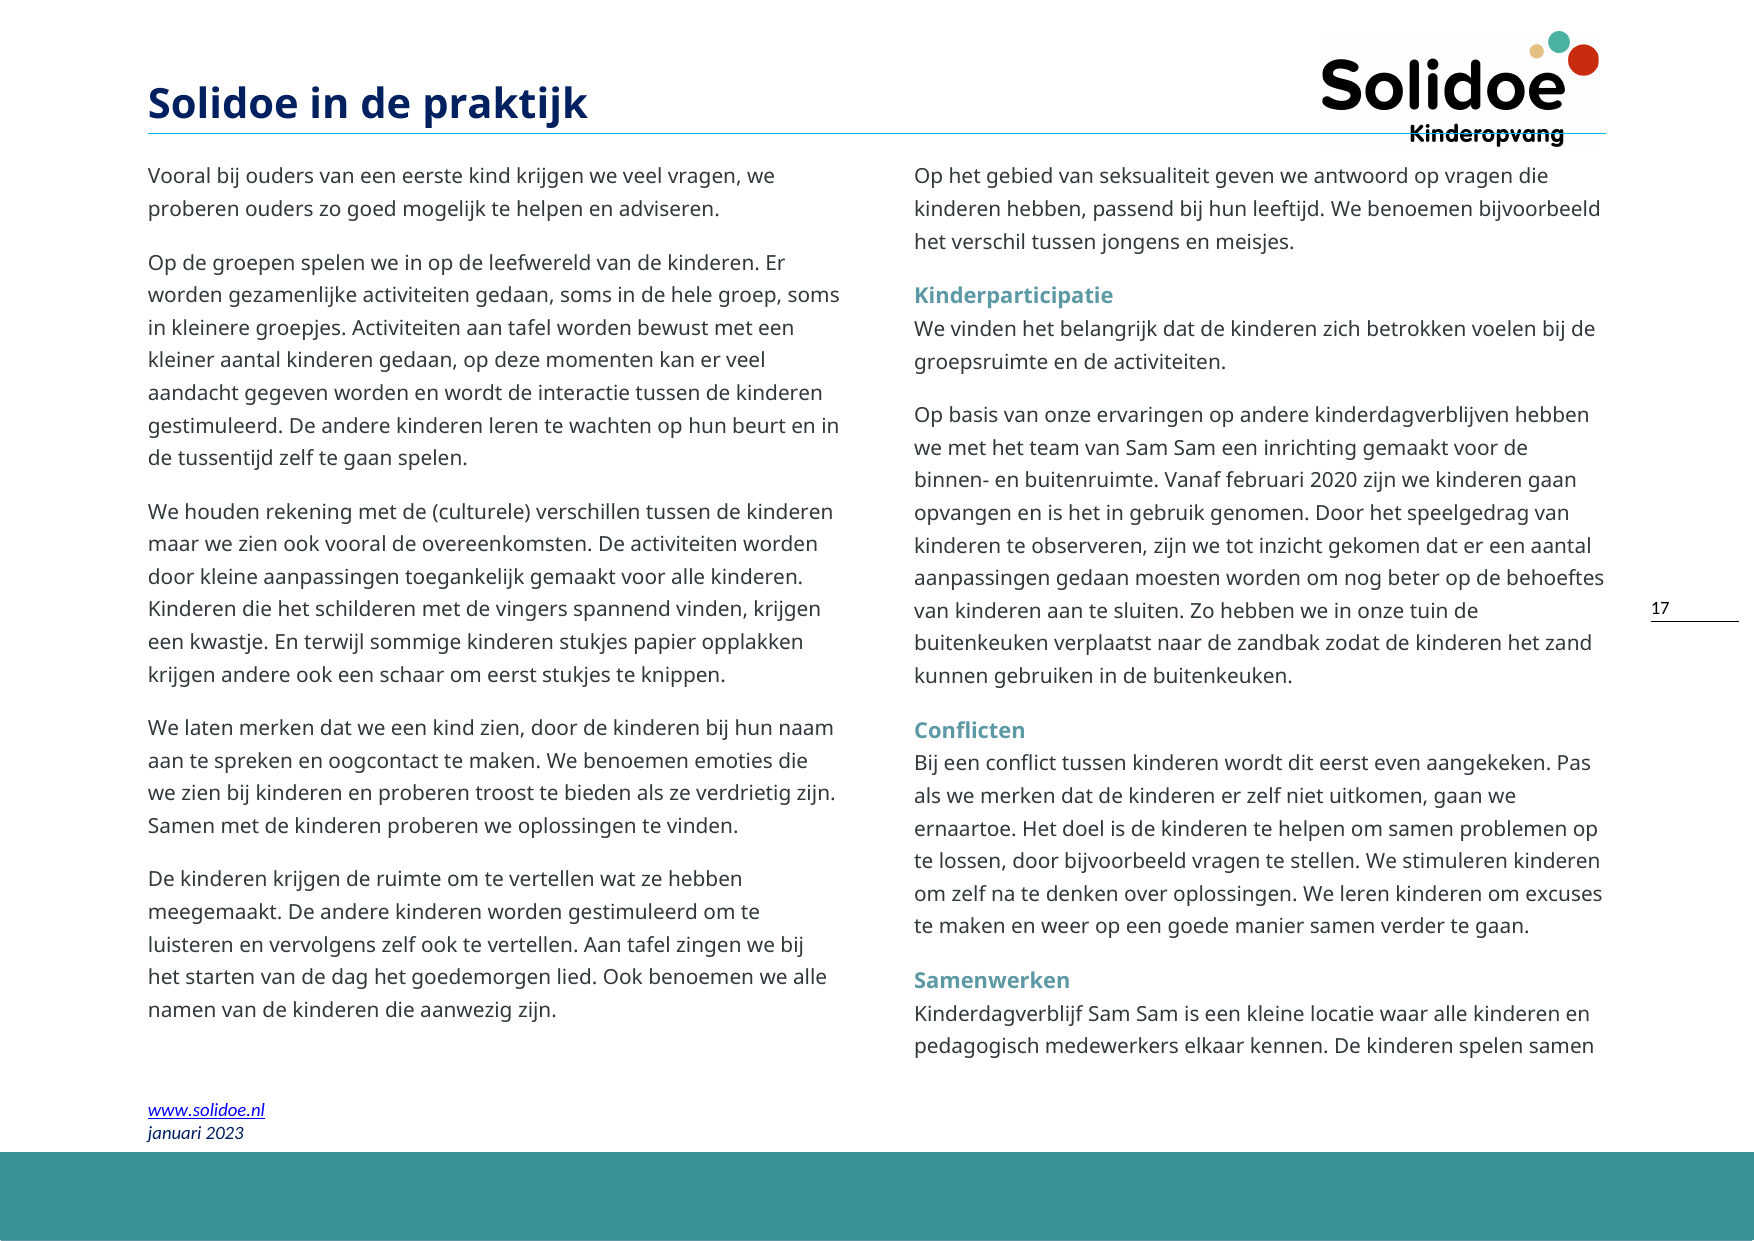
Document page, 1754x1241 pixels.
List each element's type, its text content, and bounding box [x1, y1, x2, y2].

text Samenwerken Kinderdagverblijf Sam Sam is een kleine locatie waar alle kinderen en pedagogisch medewerkers elkaar kennen. De kinderen spelen samen buiten op hetzelfde plein. Op rustige dagen wordt er nauw samengewerkt tussen de twee groepen. [914, 563, 1606, 723]
text Op rustige dagen in de vakanties voegen de Egels en de Herten samen. Uiteraard wordt er allereerst gekeken naar de beroepskracht kind-ratio en wordt rekening gehouden met de veiligheid en interesses van alle kinderen. Omdat de locatie klein is kunnen kinderen op deze dagen gewoon in hun vertrouwde bed slapen en kunnen collega’s op drukke momenten kiezen om ieder naar de eigen ruimte toe te gaan. [914, 748, 1606, 973]
text De kinderen krijgen de ruimte om te vertellen wat ze hebben meegemaakt. De andere kinderen worden gestimuleerd om te luisteren en vervolgens zelf ook te vertellen. Aan tafel zingen we bij het starten van de dag het goedemorgen lied. Ook benoemen we alle namen van de kinderen die aanwezig zijn. [148, 464, 840, 623]
text Op basis van onze ervaringen op andere kinderdagverblijven hebben we met het team van Sam Sam een inrichting gemaakt voor de binnen- en buitenruimte. Vanaf februari 2020 zijn we kinderen gaan opvangen en is het in gebruik genomen. Door het speelgedrag van kinderen te observeren, zijn we tot inzicht gekomen dat er een aantal aanpassingen gedaan moesten worden om nog beter op de behoeftes van kinderen aan te sluiten. Zo hebben we in onze tuin de buitenkeuken verplaatst naar de zandbak zodat de kinderen het zand kunnen gebruiken in de buitenkeuken. [148, 887, 840, 1046]
picture [0, 1152, 1754, 1240]
picture [1322, 31, 1599, 132]
text We laten merken dat we een kind zien, door de kinderen bij hun naam aan te spreken en oogcontact te maken. We benoemen emoties die we zien bij kinderen en proberen troost te bieden als ze verdrietig zijn. Samen met de kinderen proberen we oplossingen te vinden. [148, 313, 840, 439]
text Op basis van onze ervaringen op andere kinderdagverblijven hebben we met het team van Sam Sam een inrichting gemaakt voor de binnen- en buitenruimte. Vanaf februari 2020 zijn we kinderen gaan opvangen en is het in gebruik genomen. Door het speelgedrag van kinderen te observeren, zijn we tot inzicht gekomen dat er een aantal aanpassingen gedaan moesten worden om nog beter op de behoeftes van kinderen aan te sluiten. Zo hebben we in onze tuin de buitenkeuken verplaatst naar de zandbak zodat de kinderen het zand kunnen gebruiken in de buitenkeuken. [914, 162, 1606, 288]
text Op het gebied van seksualiteit geven we antwoord op vragen die kinderen hebben, passend bij hun leeftijd. We benoemen bijvoorbeeld het verschil tussen jongens en meisjes. [148, 648, 840, 742]
text Kinderparticipatie We vinden het belangrijk dat de kinderen zich betrokken voelen bij de groepsruimte en de activiteiten. [148, 767, 840, 862]
text Conflicten Bij een conflict tussen kinderen wordt dit eerst even aangekeken. Pas als we merken dat de kinderen er zelf niet uitkomen, gaan we ernaartoe. Het doel is de kinderen te helpen om samen problemen op te lossen, door bijvoorbeeld vragen te stellen. We stimuleren kinderen om zelf na te denken over oplossingen. We leren kinderen om excuses te maken en weer op een goede manier samen verder te gaan. [914, 313, 1606, 538]
picture [1322, 135, 1599, 147]
